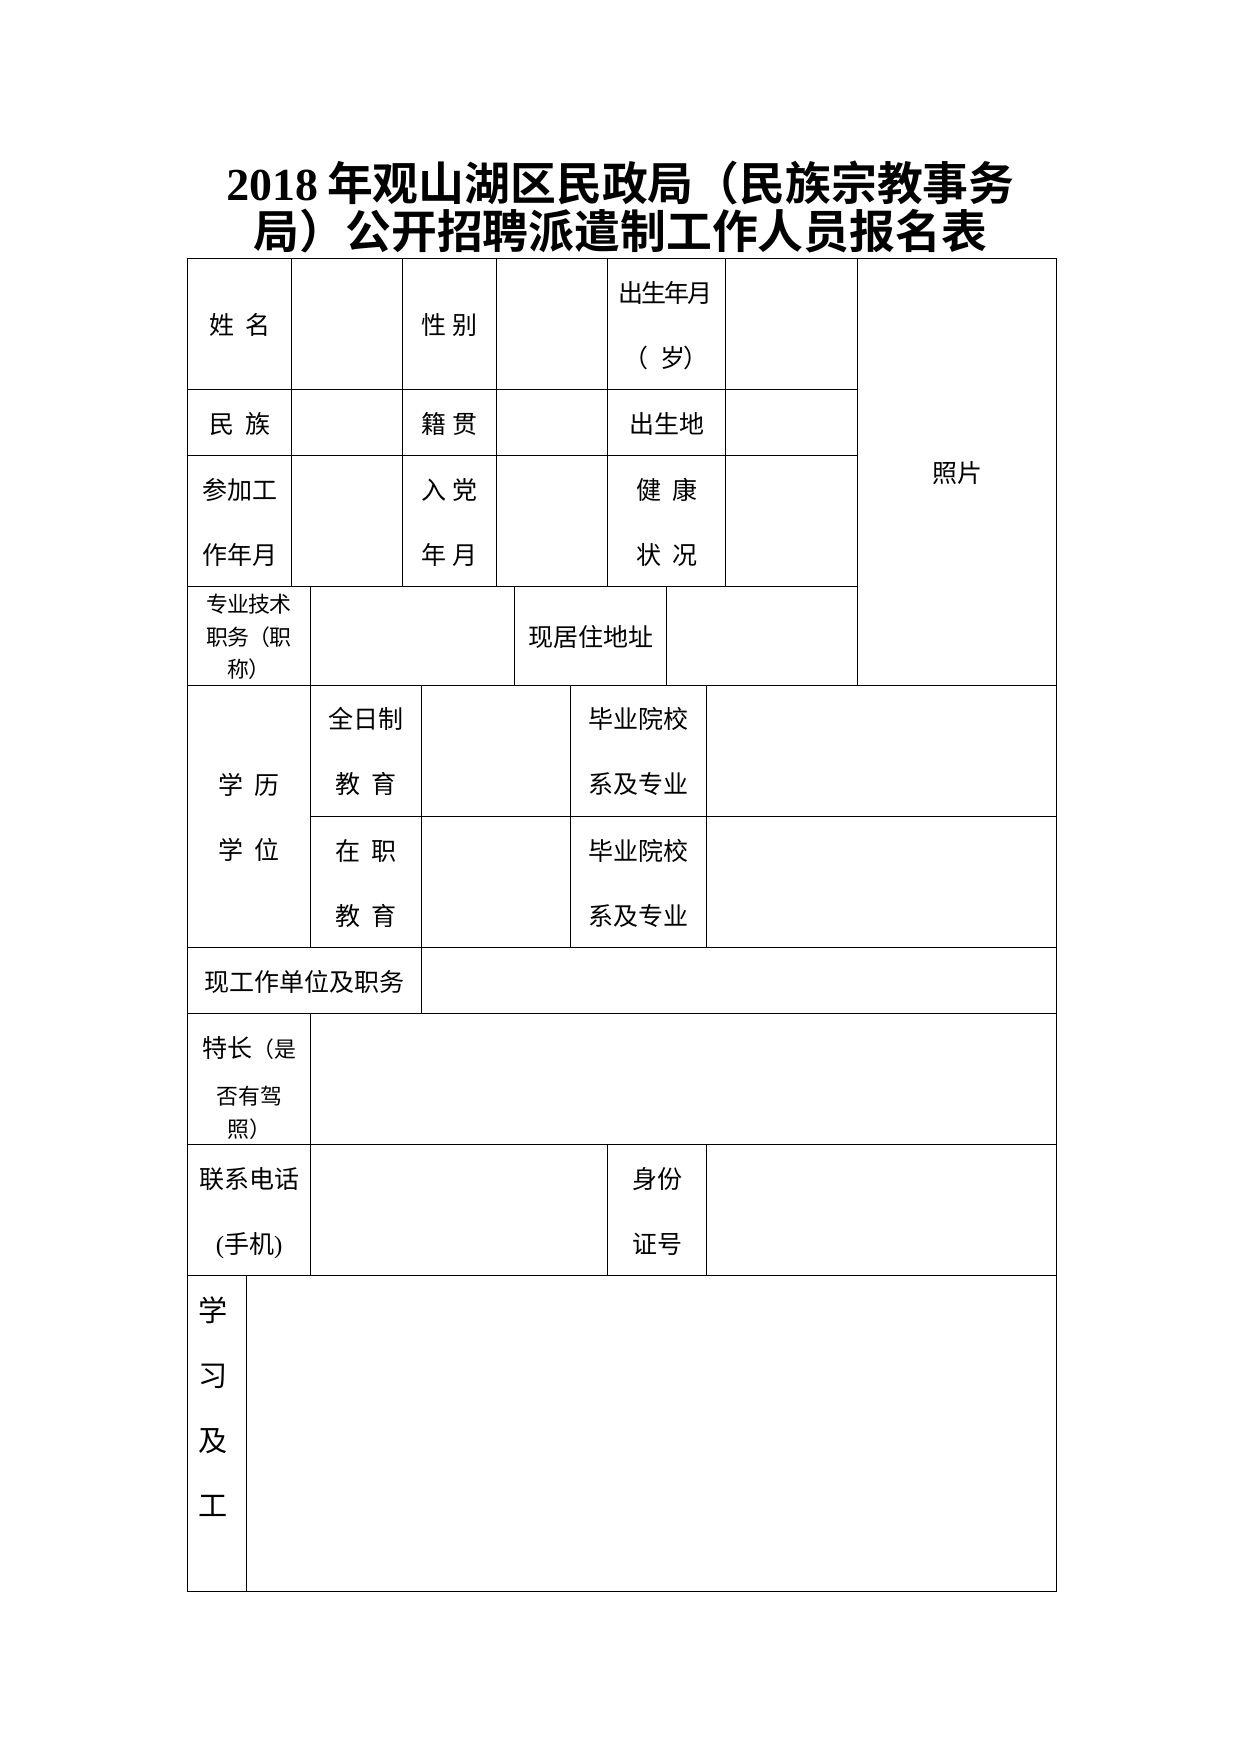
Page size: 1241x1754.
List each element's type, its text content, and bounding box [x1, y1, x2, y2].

table_cell [311, 1014, 1056, 1144]
table_cell 毕业院校 系及专业 [571, 686, 706, 816]
table_cell 学习及 工作简历 [188, 1276, 246, 1591]
table_cell [497, 390, 607, 455]
table_cell 身份 证号 [608, 1145, 706, 1275]
table_cell [707, 817, 1056, 947]
table_cell [292, 390, 402, 455]
table_cell [247, 1276, 1056, 1591]
table_cell [422, 948, 1056, 1013]
table_cell 民 族 [188, 390, 291, 455]
table_cell 出生地 [608, 390, 725, 455]
table_cell [726, 390, 857, 455]
table_cell 现工作单位及职务 [188, 948, 421, 1013]
table_cell 在 职 教 育 [311, 817, 421, 947]
table_cell [422, 686, 570, 816]
table_cell 学 历 学 位 [188, 686, 310, 947]
table_header [726, 259, 857, 389]
table_cell [726, 456, 857, 586]
table_cell [497, 456, 607, 586]
table_cell 入 党 年 月 [403, 456, 496, 586]
table_cell [311, 1145, 607, 1275]
table_header 姓 名 [188, 259, 291, 389]
table_cell 全日制 教 育 [311, 686, 421, 816]
text 2018年观山湖区民政局（民族宗教事务局）公开招聘派遣制工作人员报名表 [187, 162, 1053, 258]
table_cell [422, 817, 570, 947]
table_cell 联系电话 (手机) [188, 1145, 310, 1275]
table_cell 毕业院校 系及专业 [571, 817, 706, 947]
table_cell [311, 587, 514, 684]
table_header 出生年月 （ 岁） [608, 259, 725, 389]
table_cell 参加工 作年月 [188, 456, 291, 586]
table_cell [707, 1145, 1056, 1275]
table_cell 专业技术职务（职称） [188, 587, 310, 684]
table_cell [292, 456, 402, 586]
table_cell 特长（是否有驾照） [188, 1014, 310, 1144]
table_cell 健 康 状 况 [608, 456, 725, 586]
table_cell 现居住地址 [515, 587, 666, 684]
table_cell [667, 587, 857, 684]
table_header [292, 259, 402, 389]
table_cell [707, 686, 1056, 816]
table_header 照片 [858, 259, 1056, 684]
table_header [497, 259, 607, 389]
table_header 性 别 [403, 259, 496, 389]
table_cell 籍 贯 [403, 390, 496, 455]
